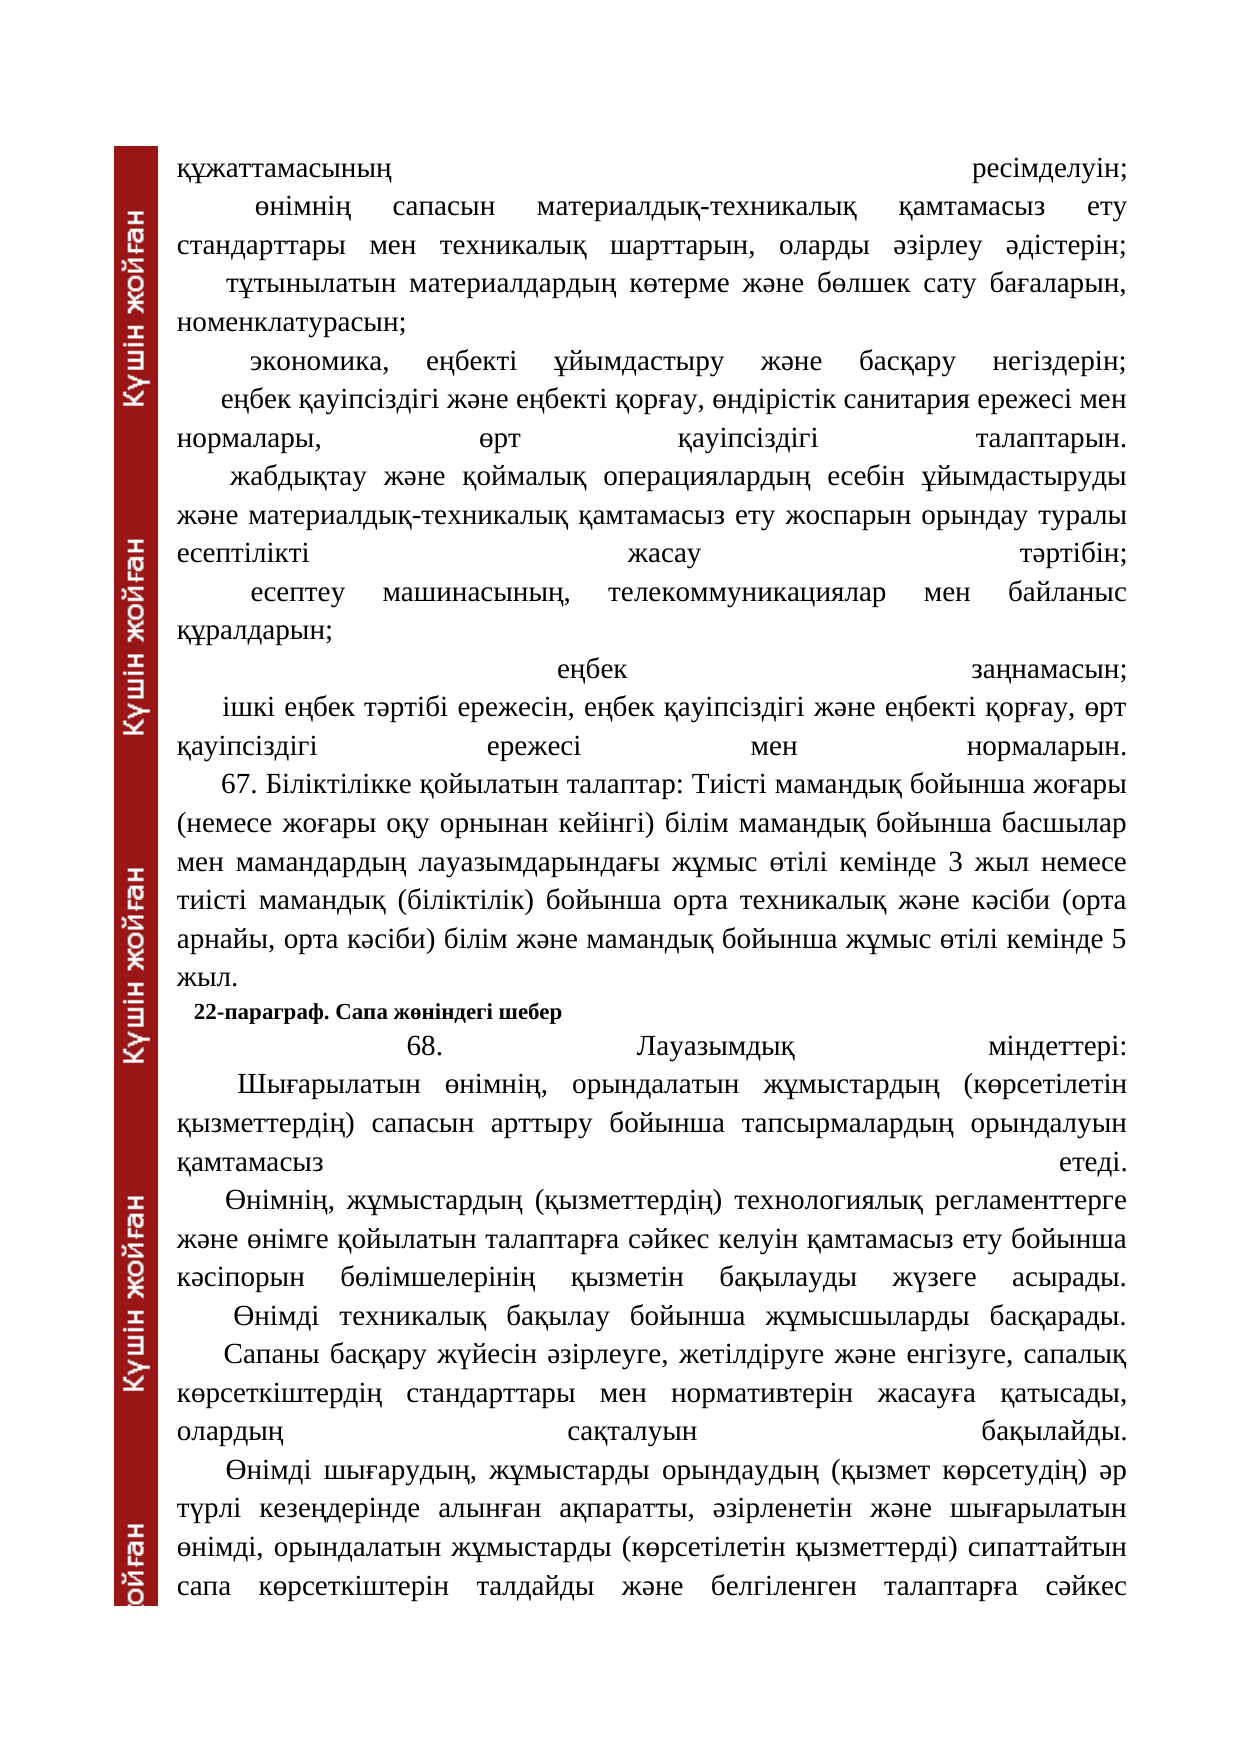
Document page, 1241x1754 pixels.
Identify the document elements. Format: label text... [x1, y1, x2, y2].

picture [114, 146, 158, 150]
picture [114, 1601, 158, 1606]
picture [114, 993, 158, 998]
picture [114, 1024, 158, 1028]
text 22-параграф. Сапа жөніндегі шебер [112, 998, 1128, 1024]
